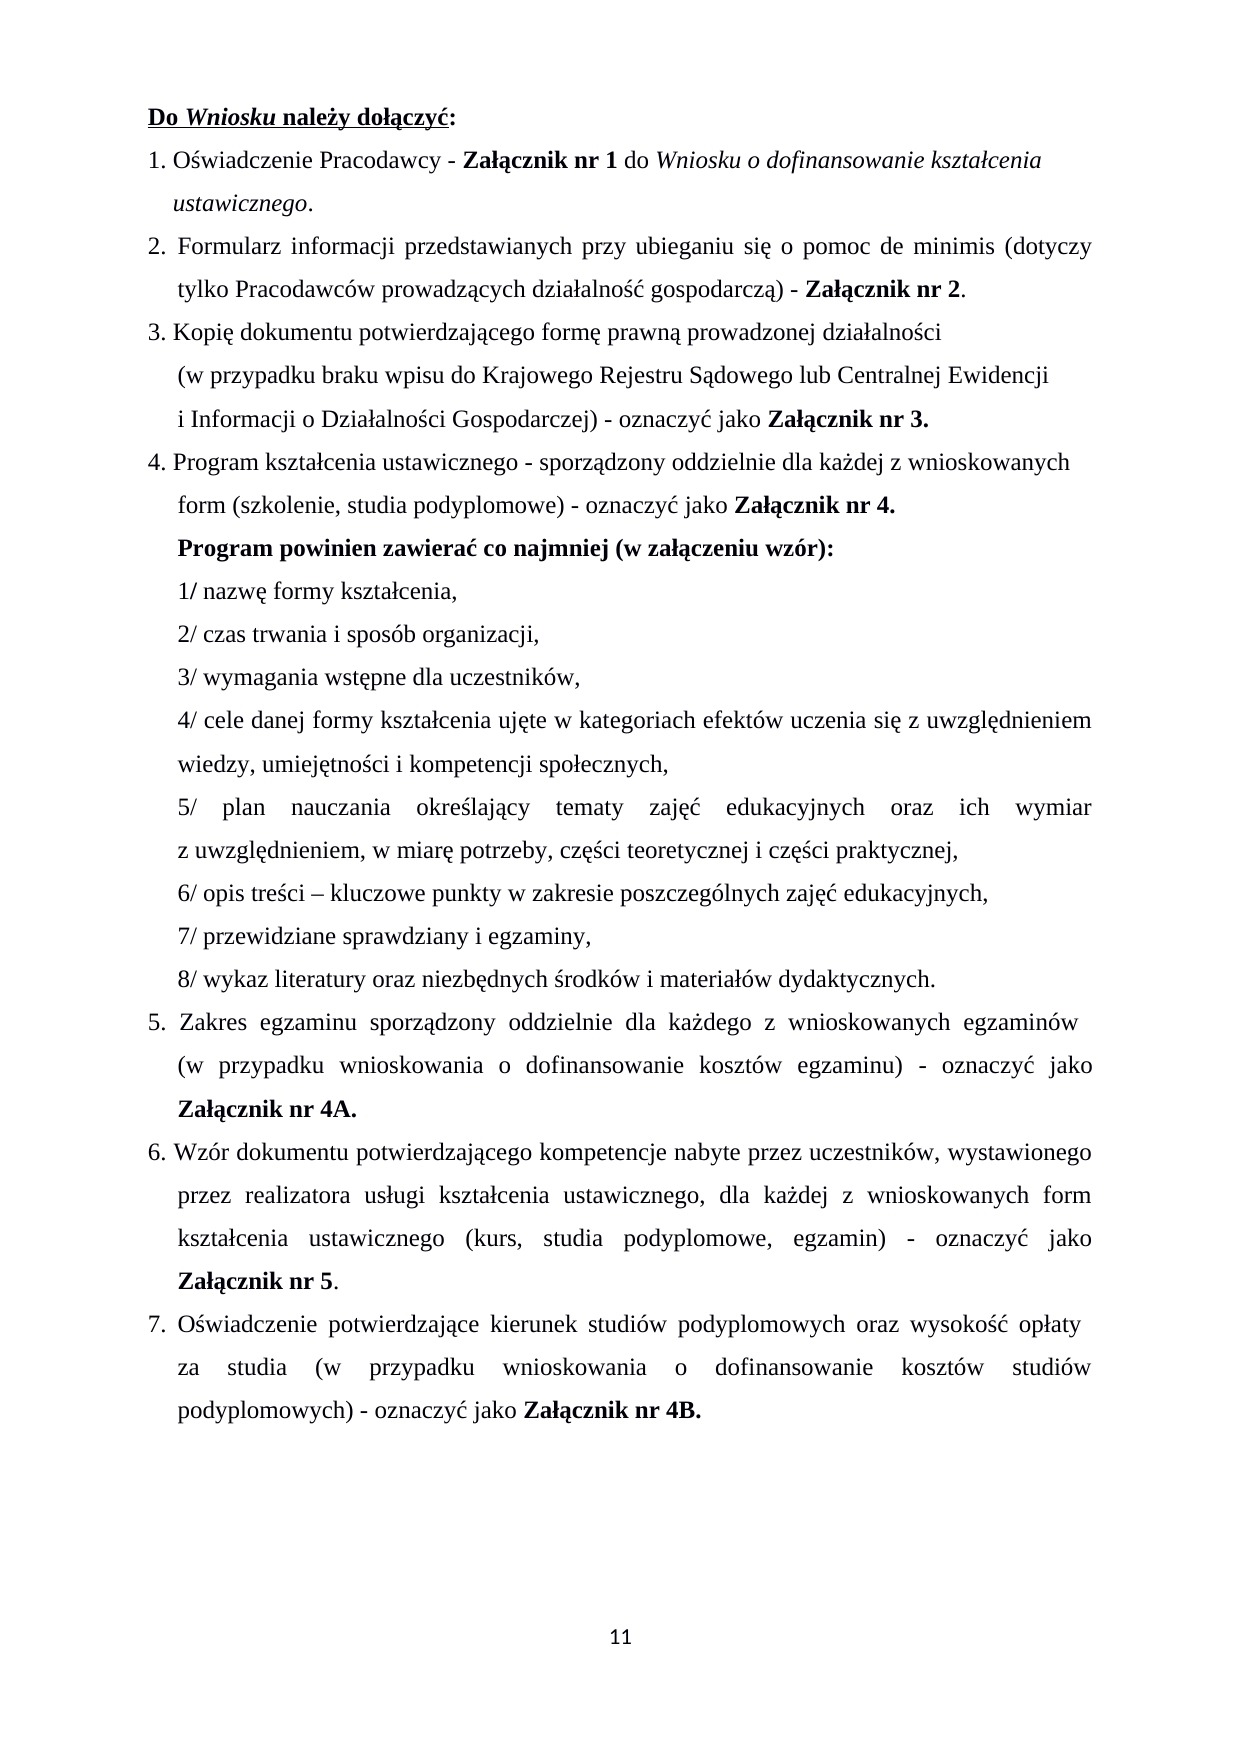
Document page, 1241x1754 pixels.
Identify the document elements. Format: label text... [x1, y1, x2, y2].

text 1/ nazwę formy kształcenia, [148, 576, 1092, 605]
text 4. Program kształcenia ustawicznego - sporządzony oddzielnie dla każdej z wnioskowanych [148, 447, 1092, 476]
text 8/ wykaz literatury oraz niezbędnych środków i materiałów dydaktycznych. [148, 964, 1092, 993]
text (w przypadku braku wpisu do Krajowego Rejestru Sądowego lub Centralnej Ewidencji [148, 361, 1092, 389]
text 1. Oświadczenie Pracodawcy - Załącznik nr 1 do Wniosku o dofinansowanie kształcenia [148, 145, 1092, 174]
text 5/ plan nauczania określający tematy zajęć edukacyjnych oraz ich wymiar z uwzględnieniem, w miarę potrzeby, części teoretycznej i części praktycznej, [177, 792, 1092, 864]
text 6/ opis treści – kluczowe punkty w zakresie poszczególnych zajęć edukacyjnych, [148, 878, 1092, 907]
text ustawicznego. [148, 188, 1092, 217]
text Do Wniosku należy dołączyć: [148, 102, 1092, 131]
text 3. Kopię dokumentu potwierdzającego formę prawną prowadzonej działalności [148, 317, 1092, 346]
text 7/ przewidziane sprawdziany i egzaminy, [148, 921, 1092, 950]
text 5. Zakres egzaminu sporządzony oddzielnie dla każdego z wnioskowanych egzaminów (w przypadku wnioskowania o dofinansowanie kosztów egzaminu) - oznaczyć jako Załącznik nr 4A. [148, 1007, 1092, 1122]
text 6. Wzór dokumentu potwierdzającego kompetencje nabyte przez uczestników, wystawionego przez realizatora usługi kształcenia ustawicznego, dla każdej z wnioskowanych form kształcenia ustawicznego (kurs, studia podyplomowe, egzamin) - oznaczyć jako Załącznik nr 5. [148, 1137, 1092, 1295]
text 4/ cele danej formy kształcenia ujęte w kategoriach efektów uczenia się z uwzględnieniem wiedzy, umiejętności i kompetencji społecznych, [177, 706, 1092, 777]
text form (szkolenie, studia podyplomowe) - oznaczyć jako Załącznik nr 4. [177, 490, 1092, 519]
text 2. Formularz informacji przedstawianych przy ubieganiu się o pomoc de minimis (dotyczy tylko Pracodawców prowadzących działalność gospodarczą) - Załącznik nr 2. [148, 231, 1092, 303]
text 2/ czas trwania i sposób organizacji, [148, 619, 1092, 648]
text Program powinien zawierać co najmniej (w załączeniu wzór): [148, 533, 1092, 562]
text 3/ wymagania wstępne dla uczestników, [148, 662, 1092, 691]
text i Informacji o Działalności Gospodarczej) - oznaczyć jako Załącznik nr 3. [177, 404, 1092, 432]
list Oświadczenie potwierdzające kierunek studiów podyplomowych oraz wysokość opłaty za studia (w przypadku wnioskowania o dofinansowanie kosztów studiów podyplomowych) - oznaczyć jako Załącznik nr 4B. [148, 1309, 1092, 1424]
